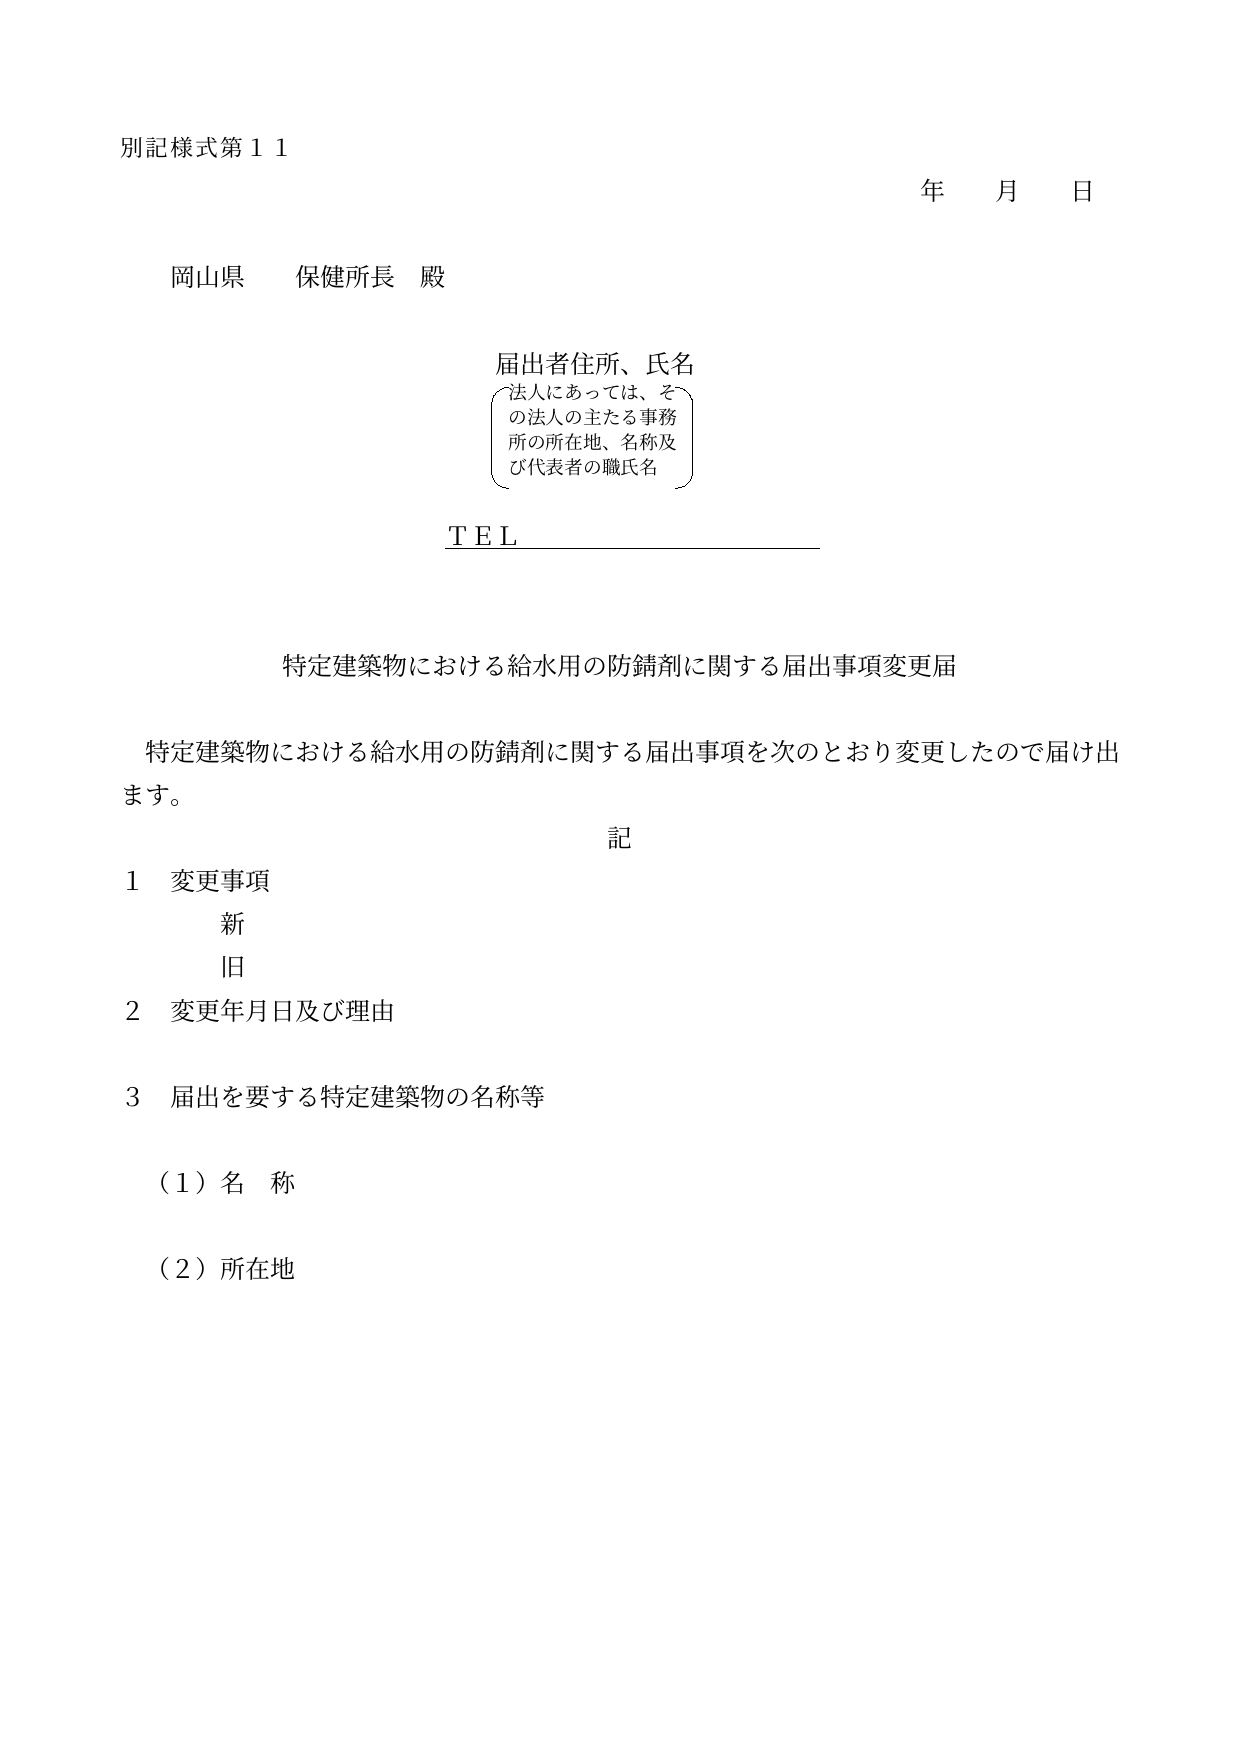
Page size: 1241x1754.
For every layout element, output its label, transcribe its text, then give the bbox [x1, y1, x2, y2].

text 年 月 日 [120, 168, 1120, 211]
text 届出者住所、氏名 [120, 341, 1120, 384]
text 旧 [120, 944, 1120, 988]
text ３ 届出を要する特定建築物の名称等 [120, 1074, 1120, 1117]
text 特定建築物における給水用の防錆剤に関する届出事項を次のとおり変更したので届け出ます。 [120, 729, 1120, 815]
text 別記様式第１１ [120, 125, 1120, 168]
text 新 [120, 901, 1120, 944]
text （２）所在地 [120, 1246, 1120, 1289]
text 特定建築物における給水用の防錆剤に関する届出事項変更届 [120, 643, 1120, 686]
text 記 [120, 815, 1120, 858]
text １ 変更事項 [120, 858, 1120, 901]
text （１）名 称 [120, 1160, 1120, 1203]
text ２ 変更年月日及び理由 [120, 988, 1120, 1031]
text ＴＥＬ [120, 513, 1120, 556]
text 岡山県 保健所長 殿 [120, 254, 1120, 298]
